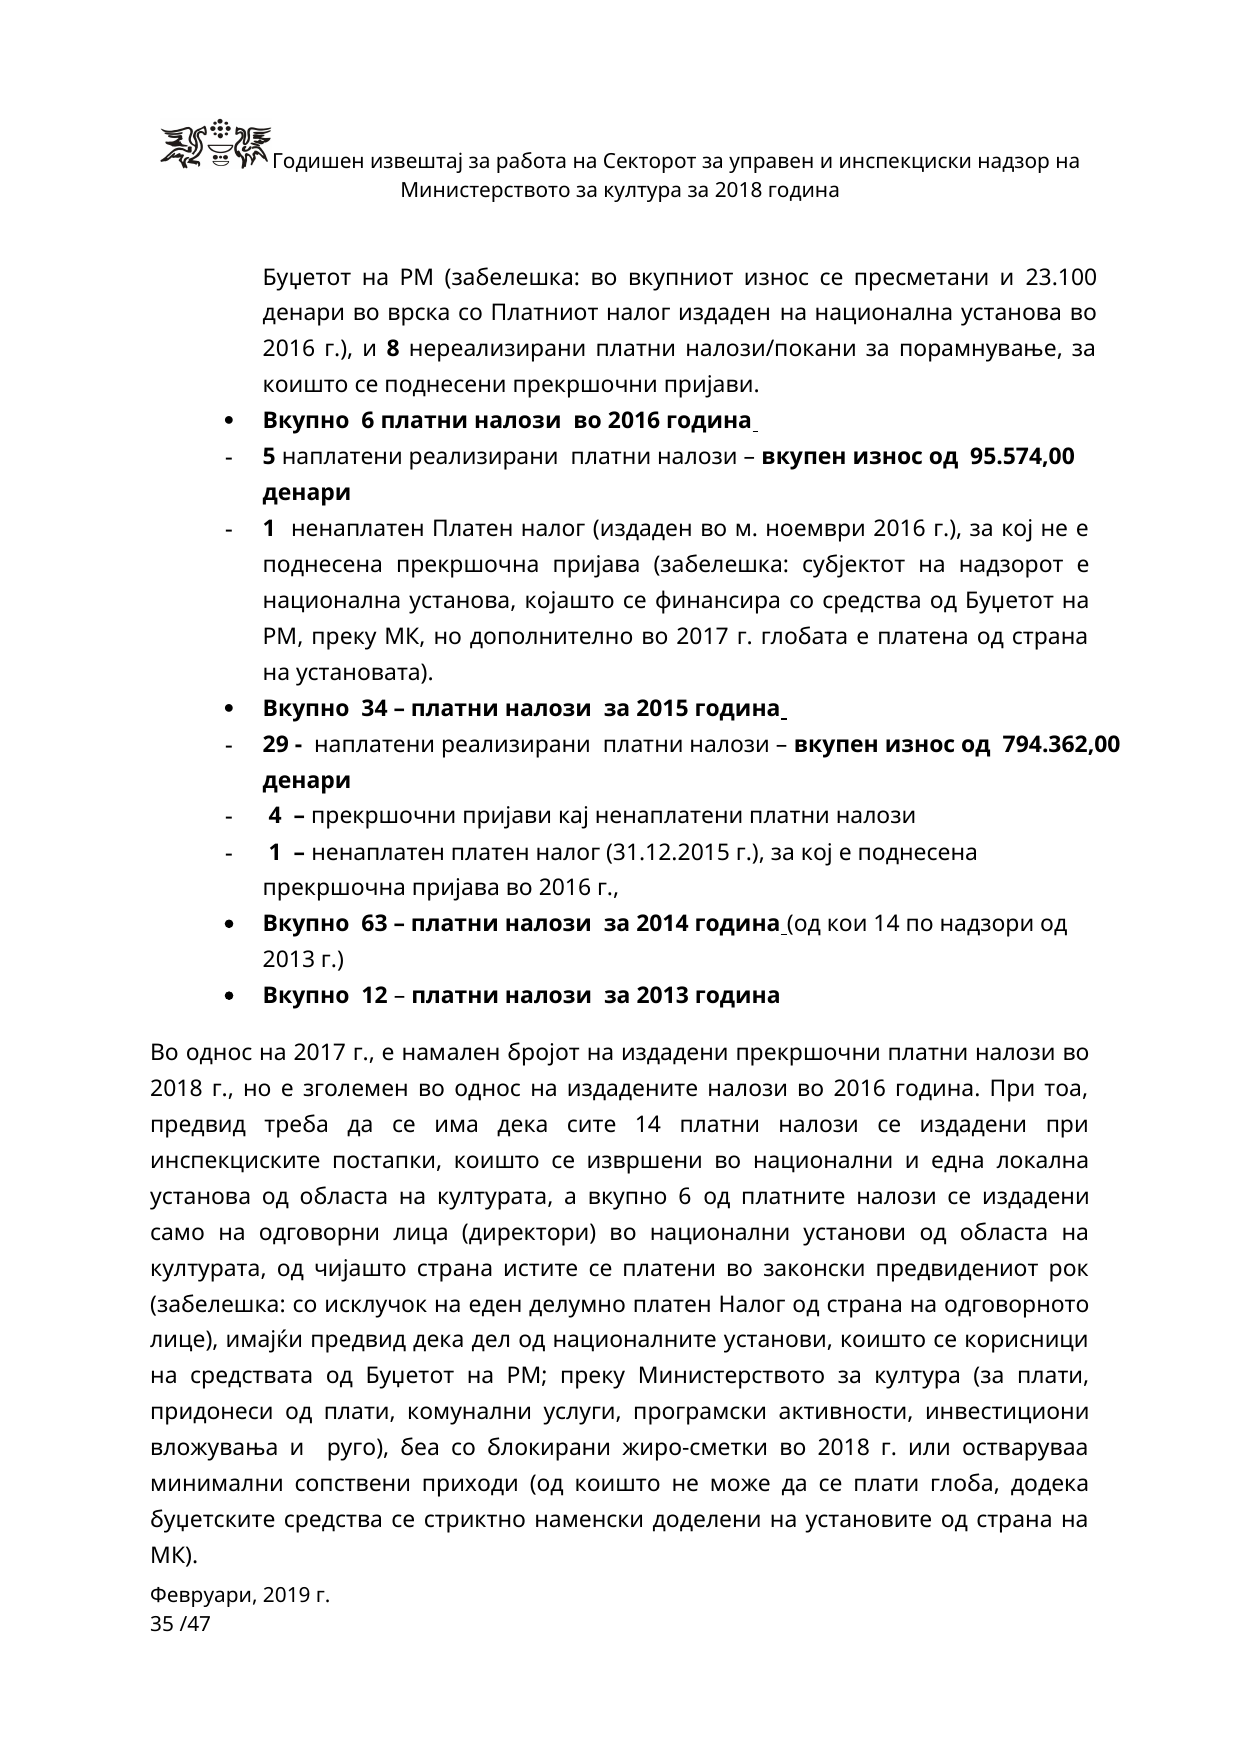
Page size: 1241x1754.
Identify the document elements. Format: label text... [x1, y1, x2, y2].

list 4 – прекршочни пријави кај ненаплатени платни налози [225, 799, 1090, 831]
list Вкупно 6 платни налози во 2016 година [225, 404, 1090, 435]
list 5 наплатени реализирани платни налози – вкупен износ од 95.574,00 денари [225, 440, 1137, 507]
list Вкупно 63 – платни налози за 2014 година (од кои 14 по надзори од 2013 г.) [225, 907, 1090, 974]
text Во однос на 2017 г., е намaлен бројот на издадени прекршочни платни налози во 2018 г., но е зголемен во однос на издадените налози во 2016 година. При тоа, предвид треба да се има дека сите 14 платни налози се издадени при инспекциските постапки, коишто се извршени во национални и една локална установа од областа на културата, а вкупно 6 од платните налози се издадени само на одговорни лица (директори) во национални установи од областа на културата, од чијашто страна истите се платени во законски предвидениот рок (забелешка: со исклучок на еден делумно платен Налог од страна на одговорното лице), имајќи предвид дека дел од националните установи, коишто се корисници на средствата од Буџетот на РМ; преку Министерството за култура (за плати, придонеси од плати, комунални услуги, програмски активности, инвестициони вложувања и руго), беа со блокирани жиро-сметки во 2018 г. или остваруваа минимални сопствени приходи (од коишто не може да се плати глоба, додека буџетските средства се стриктно наменски доделени на установите од страна на МК). [150, 1036, 1090, 1570]
list 1 ненаплатен Платен налог (издаден во м. ноември 2016 г.), за кој не е поднесена прекршочна пријава (забелешка: субјектот на надзорот е национална установа, којашто се финансира со средства од Буџетот на РМ, преку МК, но дополнително во 2017 г. глобата е платена од страна на установата). [225, 512, 1090, 687]
list Вкупно 34 – платни налози за 2015 година [225, 692, 1090, 723]
list Вкупно 12 – платни налози за 2013 година [225, 979, 1090, 1010]
list 29 - наплатени реализирани платни налози – вкупен износ од 794.362,00 денари [225, 728, 1137, 795]
picture [159, 118, 272, 169]
list 1 – ненаплатен платен налог (31.12.2015 г.), за кој е поднесена прекршочна пријава во 2016 г., [225, 835, 1090, 903]
